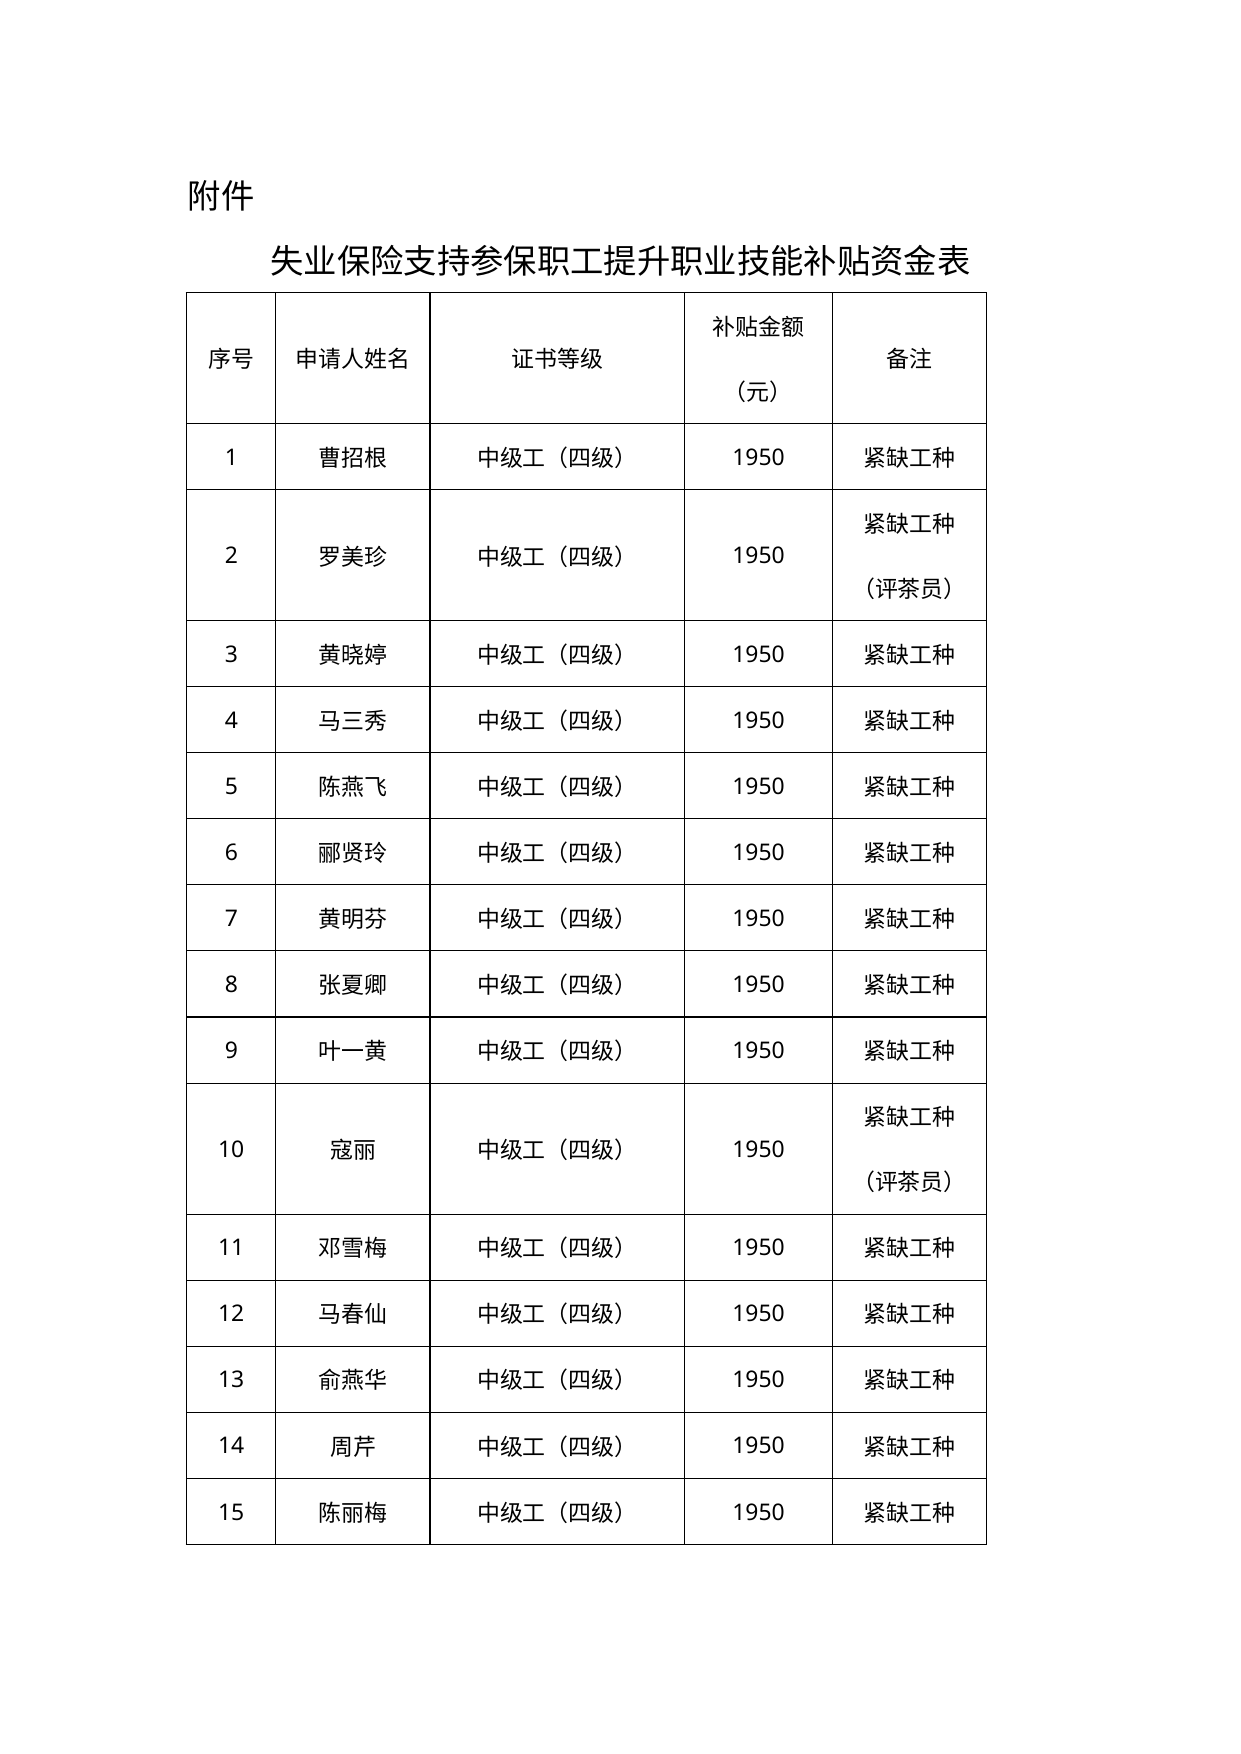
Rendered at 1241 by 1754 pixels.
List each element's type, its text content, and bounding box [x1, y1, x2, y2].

table_cell 紧缺工种 [833, 753, 986, 818]
table_cell 13 [187, 1347, 275, 1412]
table_cell 8 [187, 951, 275, 1016]
table_cell 紧缺工种 [833, 1479, 986, 1544]
table_cell 1950 [685, 1413, 832, 1478]
table_cell 紧缺工种 [833, 819, 986, 884]
table_cell 1 [187, 424, 275, 489]
table_cell 中级工（四级） [431, 1413, 684, 1478]
table_cell 中级工（四级） [431, 621, 684, 686]
table_cell 马春仙 [276, 1281, 429, 1346]
table_cell 紧缺工种 [833, 885, 986, 950]
table_cell 郦贤玲 [276, 819, 429, 884]
table_cell 9 [187, 1018, 275, 1082]
table_cell 12 [187, 1281, 275, 1346]
table_cell 1950 [685, 687, 832, 752]
table_cell 中级工（四级） [431, 1018, 684, 1082]
table_cell 紧缺工种 [833, 621, 986, 686]
table_cell 15 [187, 1479, 275, 1544]
text 附件 [187, 162, 1053, 227]
table_cell 陈丽梅 [276, 1479, 429, 1544]
table_cell 中级工（四级） [431, 687, 684, 752]
table_cell 周芹 [276, 1413, 429, 1478]
table_cell 张夏卿 [276, 951, 429, 1016]
table_cell 1950 [685, 621, 832, 686]
table_header 序号 [187, 293, 275, 423]
table_header 备注 [833, 293, 986, 423]
table_cell 中级工（四级） [431, 424, 684, 489]
table_cell 马三秀 [276, 687, 429, 752]
table_cell 中级工（四级） [431, 1347, 684, 1412]
table_cell 2 [187, 490, 275, 620]
table_cell 1950 [685, 753, 832, 818]
table_cell 黄明芬 [276, 885, 429, 950]
table_cell 紧缺工种 [833, 1413, 986, 1478]
table_cell 中级工（四级） [431, 1479, 684, 1544]
table_cell 紧缺工种 [833, 687, 986, 752]
table_cell 1950 [685, 1084, 832, 1213]
table_cell 1950 [685, 885, 832, 950]
table_cell 中级工（四级） [431, 1215, 684, 1279]
table_header 申请人姓名 [276, 293, 429, 423]
table_cell 紧缺工种 [833, 1018, 986, 1082]
table_cell 曹招根 [276, 424, 429, 489]
table_cell 1950 [685, 819, 832, 884]
table_cell 1950 [685, 1347, 832, 1412]
table_cell 中级工（四级） [431, 819, 684, 884]
table_cell 紧缺工种 [833, 951, 986, 1016]
table_cell 紧缺工种 [833, 424, 986, 489]
table_cell 中级工（四级） [431, 951, 684, 1016]
table_cell 寇丽 [276, 1084, 429, 1213]
table_cell 1950 [685, 951, 832, 1016]
table_cell 俞燕华 [276, 1347, 429, 1412]
table_cell 黄晓婷 [276, 621, 429, 686]
table_cell 4 [187, 687, 275, 752]
table_cell 紧缺工种 （评茶员） [833, 1084, 986, 1213]
table_cell 罗美珍 [276, 490, 429, 620]
table_cell 中级工（四级） [431, 885, 684, 950]
table_cell 陈燕飞 [276, 753, 429, 818]
table_cell 紧缺工种 [833, 1347, 986, 1412]
table_cell 中级工（四级） [431, 490, 684, 620]
table_cell 10 [187, 1084, 275, 1213]
table_cell 6 [187, 819, 275, 884]
table_cell 1950 [685, 490, 832, 620]
table_cell 5 [187, 753, 275, 818]
text 失业保险支持参保职工提升职业技能补贴资金表 [187, 227, 1053, 292]
table_cell 紧缺工种 （评茶员） [833, 490, 986, 620]
table_cell 7 [187, 885, 275, 950]
table_cell 1950 [685, 1018, 832, 1082]
table_cell 1950 [685, 424, 832, 489]
table_cell 1950 [685, 1281, 832, 1346]
table_header 证书等级 [431, 293, 684, 423]
table_cell 中级工（四级） [431, 1084, 684, 1213]
table_cell 紧缺工种 [833, 1215, 986, 1279]
table_cell 1950 [685, 1215, 832, 1279]
table_cell 1950 [685, 1479, 832, 1544]
table_cell 中级工（四级） [431, 753, 684, 818]
table_cell 14 [187, 1413, 275, 1478]
table_cell 紧缺工种 [833, 1281, 986, 1346]
table_cell 3 [187, 621, 275, 686]
table_cell 邓雪梅 [276, 1215, 429, 1279]
table_cell 中级工（四级） [431, 1281, 684, 1346]
table_header 补贴金额 （元） [685, 293, 832, 423]
table_cell 11 [187, 1215, 275, 1279]
table_cell 叶一黄 [276, 1018, 429, 1082]
